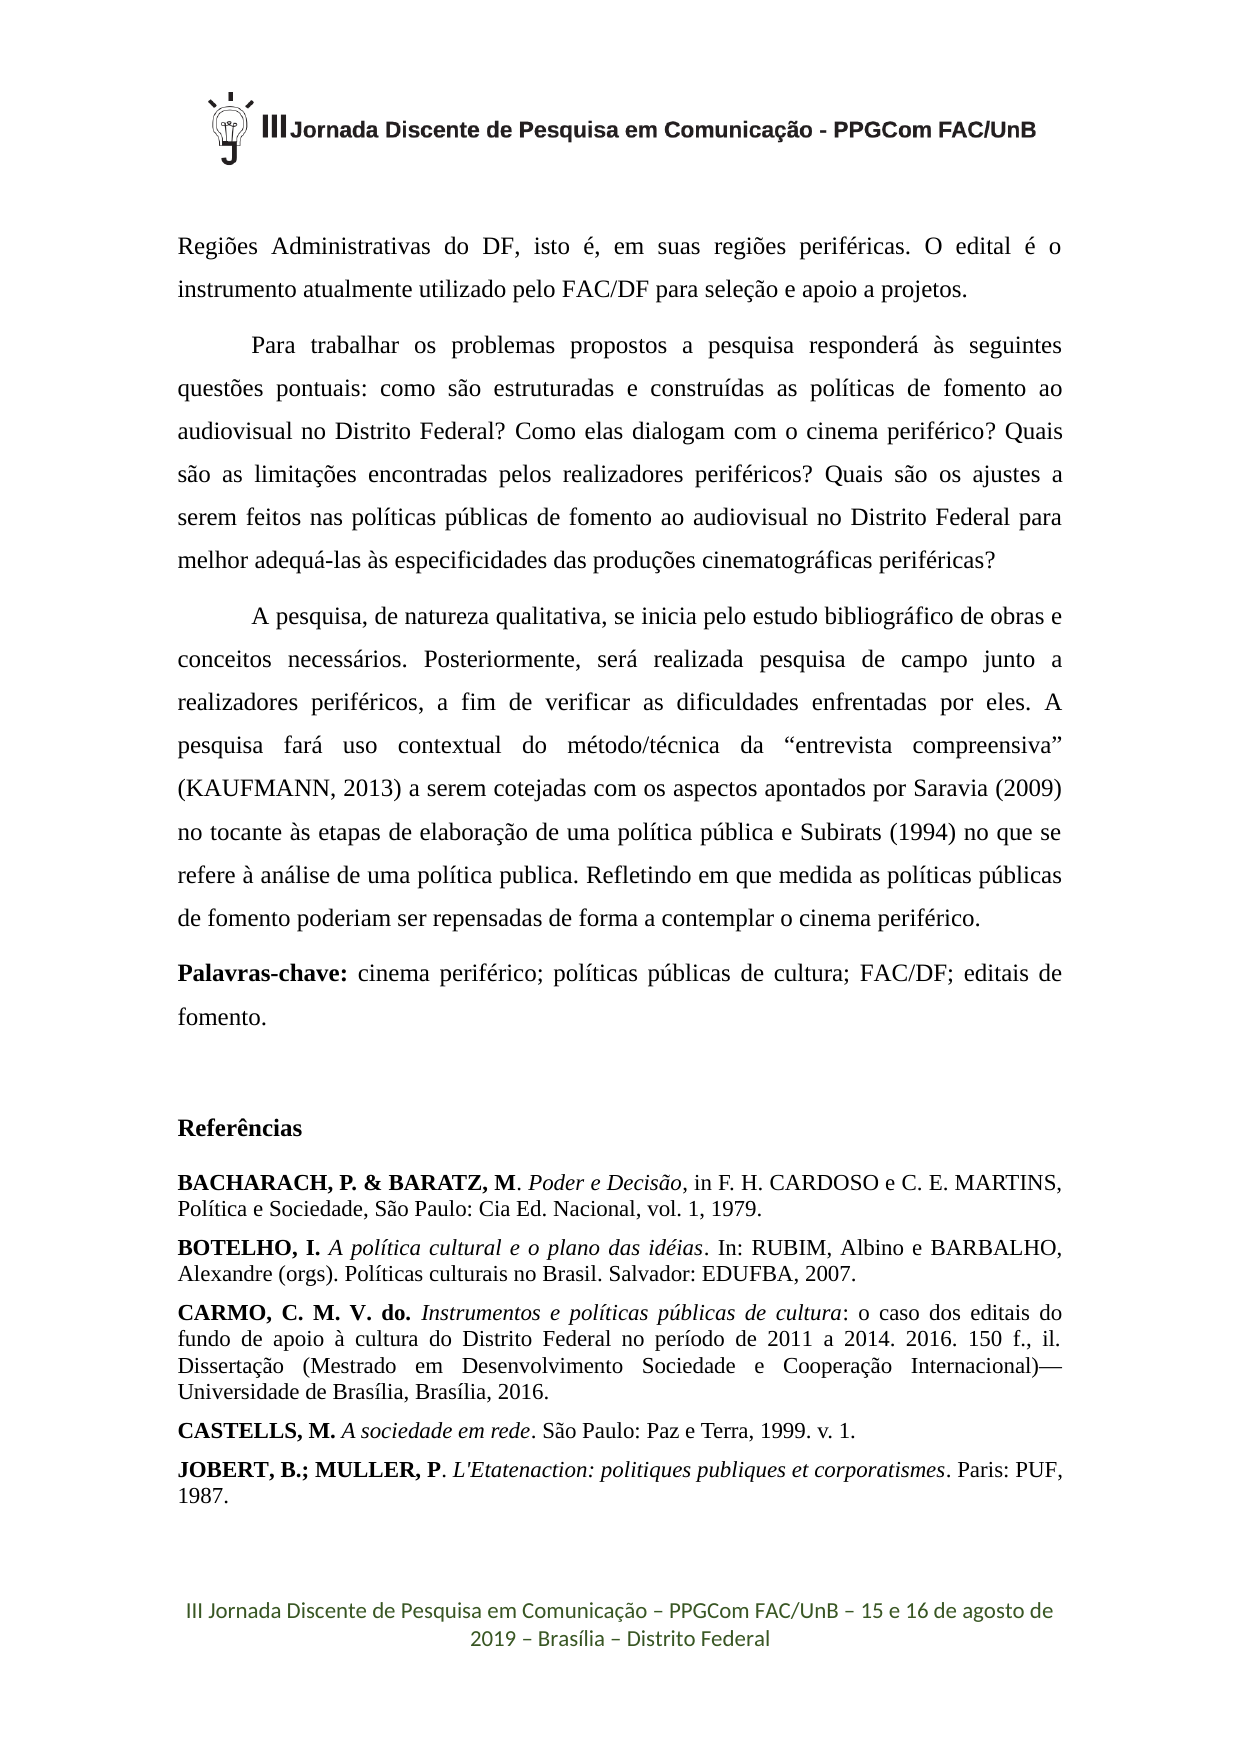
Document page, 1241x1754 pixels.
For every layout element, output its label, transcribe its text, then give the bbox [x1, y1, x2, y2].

text Referências [177, 1113, 1063, 1142]
text Para trabalhar os problemas propostos a pesquisa responderá às seguintes questões pontuais: como são estruturadas e construídas as políticas de fomento ao audiovisual no Distrito Federal? Como elas dialogam com o cinema periférico? Quais são as limitações encontradas pelos realizadores periféricos? Quais são os ajustes a serem feitos nas políticas públicas de fomento ao audiovisual no Distrito Federal para melhor adequá-las às especificidades das produções cinematográficas periféricas? [177, 330, 1063, 502]
text JOBERT, B.; MULLER, P. L'Etatenaction: politiques publiques et corporatismes. Paris: PUF, 1987. [177, 1456, 1063, 1508]
text A pesquisa, de natureza qualitativa, se inicia pelo estudo bibliográfico de obras e conceitos necessários. Posteriormente, será realizada pesquisa de campo junto a realizadores periféricos, a fim de verificar as dificuldades enfrentadas por eles. A pesquisa fará uso contextual do método/técnica da “entrevista compreensiva” (KAUFMANN, 2013) a serem cotejadas com os aspectos apontados por Saravia (2009) no tocante às etapas de elaboração de uma política pública e Subirats (1994) no que se refere à análise de uma política publica. Refletindo em que medida as políticas públicas de fomento poderiam ser repensadas de forma a contemplar o cinema periférico. [177, 601, 1063, 932]
text BOTELHO, I. A política cultural e o plano das idéias. In: RUBIM, Albino e BARBALHO, Alexandre (orgs). Políticas culturais no Brasil. Salvador: EDUFBA, 2007. [177, 1234, 1063, 1286]
picture [177, 73, 1063, 203]
text CASTELLS, M. A sociedade em rede. São Paulo: Paz e Terra, 1999. v. 1. [177, 1417, 1063, 1443]
text CARMO, C. M. V. do. Instrumentos e políticas públicas de cultura: o caso dos editais do fundo de apoio à cultura do Distrito Federal no período de 2011 a 2014. 2016. 150 f., il. Dissertação (Mestrado em Desenvolvimento Sociedade e Cooperação Internacional)—Universidade de Brasília, Brasília, 2016. [177, 1299, 1063, 1404]
text Para trabalhar os problemas propostos a pesquisa responderá às seguintes questões pontuais: como são estruturadas e construídas as políticas de fomento ao audiovisual no Distrito Federal? Como elas dialogam com o cinema periférico? Quais são as limitações encontradas pelos realizadores periféricos? Quais são os ajustes a serem feitos nas políticas públicas de fomento ao audiovisual no Distrito Federal para melhor adequá-las às especificidades das produções cinematográficas periféricas? [177, 531, 1063, 574]
text Palavras-chave: cinema periférico; políticas públicas de cultura; FAC/DF; editais de fomento. [177, 958, 1063, 1030]
text BACHARACH, P. & BARATZ, M. Poder e Decisão, in F. H. CARDOSO e C. E. MARTINS, Política e Sociedade, São Paulo: Cia Ed. Nacional, vol. 1, 1979. [177, 1168, 1063, 1221]
